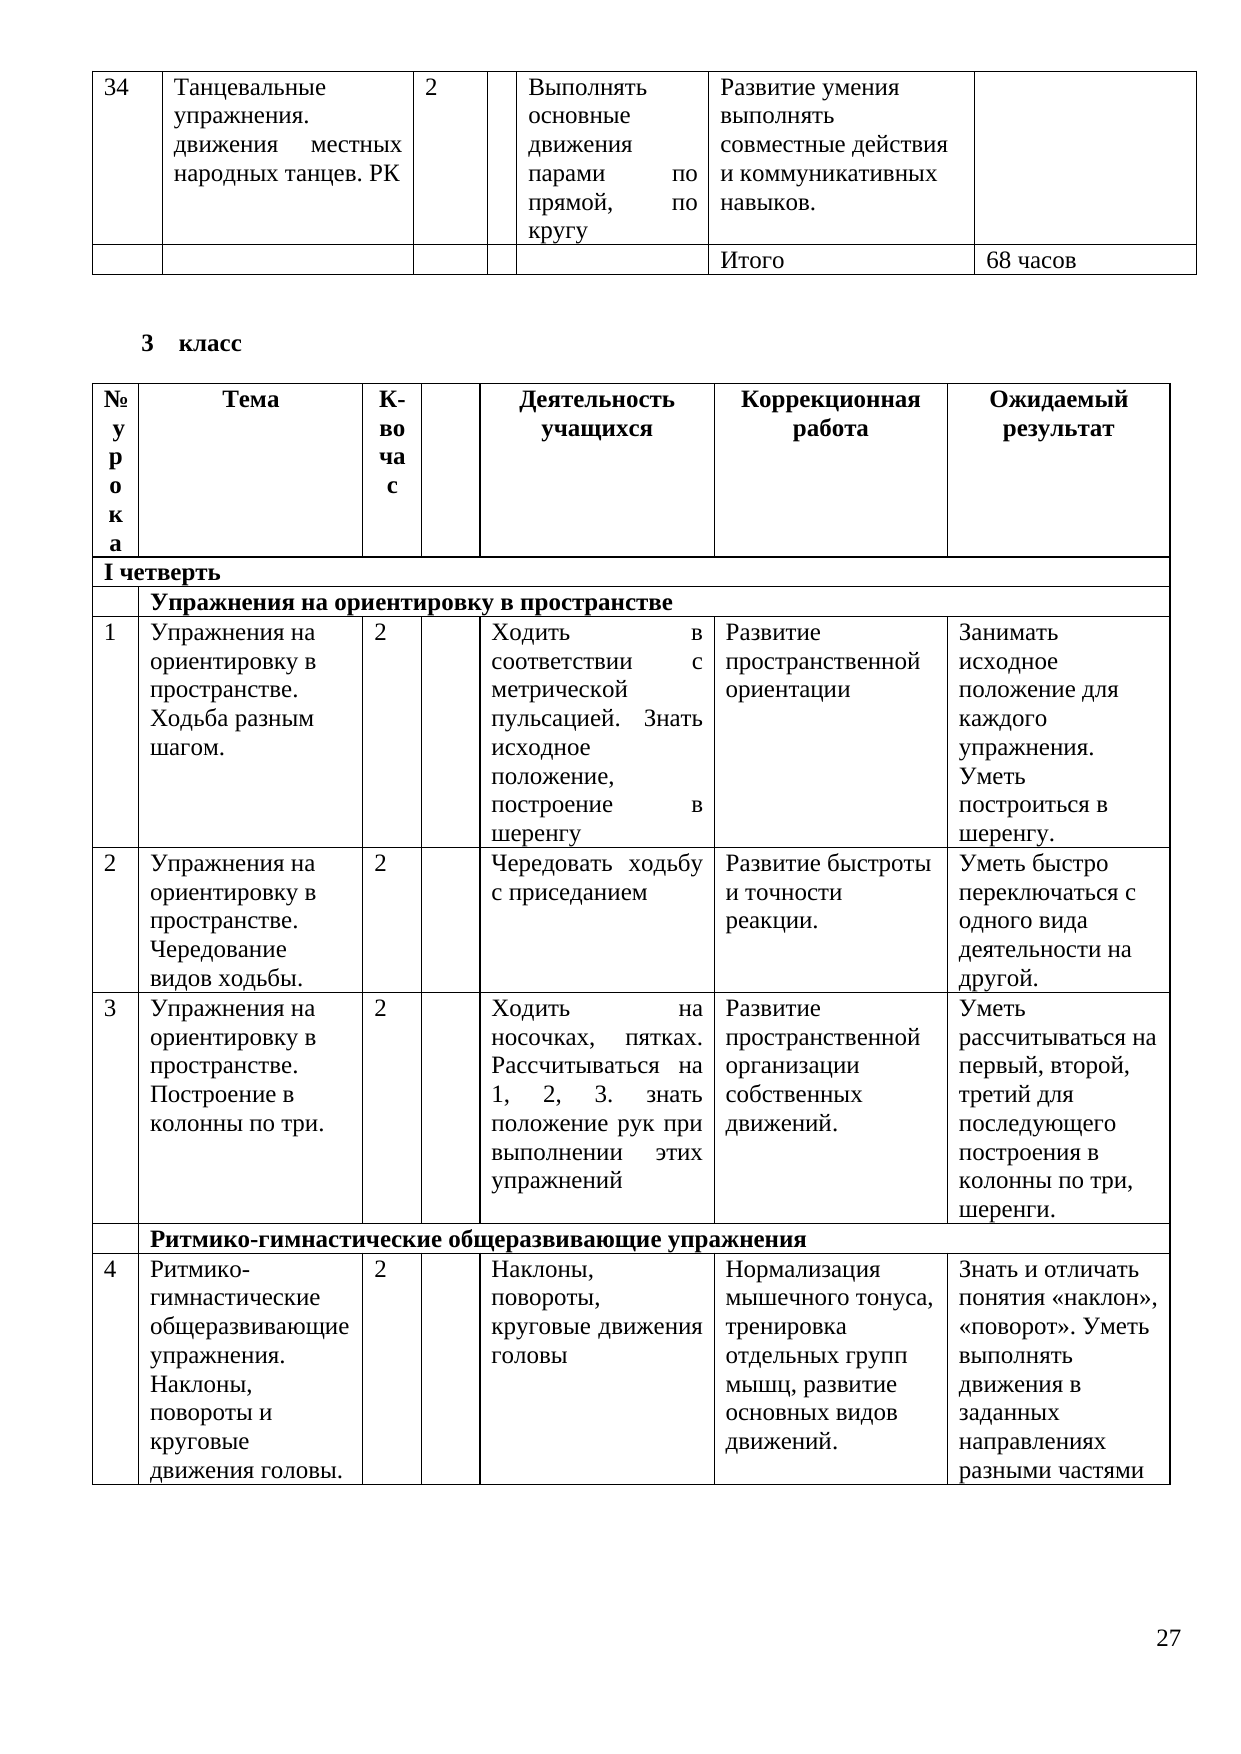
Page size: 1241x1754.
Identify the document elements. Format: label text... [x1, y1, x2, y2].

table_cell Развитие умения выполнять совместные действия и коммуникативных навыков. [709, 72, 974, 244]
list класс [141, 328, 1181, 356]
table_cell Упражнения на ориентировку в пространстве. Ходьба разным шагом. [139, 617, 362, 847]
table_cell Наклоны, повороты, круговые движения головы [481, 1254, 714, 1484]
table_cell Выполнять основные движения парами по прямой, по кругу [517, 72, 708, 244]
table_cell 2 [414, 72, 487, 244]
table_cell 2 [363, 1254, 421, 1484]
table_cell Уметь быстро переключаться с одного вида деятельности на другой. [948, 848, 1169, 992]
table_cell [93, 587, 138, 616]
table_header Тема [139, 384, 362, 556]
table_cell 3 [93, 993, 138, 1223]
table_cell 2 [93, 848, 138, 992]
table_cell Развитие быстроты и точности реакции. [715, 848, 947, 992]
table_cell [422, 848, 479, 992]
table_header К-во час [363, 384, 421, 556]
table_cell [488, 72, 516, 244]
table_cell Нормализация мышечного тонуса, тренировка отдельных групп мышц, развитие основных видов движений. [715, 1254, 947, 1484]
table_header Деятельность учащихся [481, 384, 714, 556]
table_cell 1 [93, 617, 138, 847]
table_cell [517, 245, 708, 274]
table_cell 4 [93, 1254, 138, 1484]
table_cell Ритмико-гимнастические общеразвивающие упражнения [139, 1224, 1169, 1253]
table_cell Упражнения на ориентировку в пространстве. Построение в колонны по три. [139, 993, 362, 1223]
table_cell Ходить в соответствии с метрической пульсацией. Знать исходное положение, построение в шеренгу [481, 617, 714, 847]
table_cell 68 часов [975, 245, 1196, 274]
table_cell 2 [363, 848, 421, 992]
table_cell 2 [363, 993, 421, 1223]
table_cell Чередовать ходьбу с приседанием [481, 848, 714, 992]
table_cell Упражнения на ориентировку в пространстве. Чередование видов ходьбы. [139, 848, 362, 992]
table_cell Занимать исходное положение для каждого упражнения. Уметь построиться в шеренгу. [948, 617, 1169, 847]
table_cell [93, 245, 162, 274]
table_cell [422, 993, 479, 1223]
table_cell Развитие пространственной организации собственных движений. [715, 993, 947, 1223]
table_cell [414, 245, 487, 274]
table_cell Танцевальные упражнения. движения местных народных танцев. РК [163, 72, 413, 244]
table_cell Ритмико-гимнастические общеразвивающие упражнения. Наклоны, повороты и круговые движения головы. [139, 1254, 362, 1484]
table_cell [975, 72, 1196, 244]
table_cell Развитие пространственной ориентации [715, 617, 947, 847]
table_cell [163, 245, 413, 274]
table_cell I четверть [93, 558, 1169, 586]
table_cell [488, 245, 516, 274]
table_header № урока [93, 384, 138, 556]
table_cell Упражнения на ориентировку в пространстве [139, 587, 1169, 616]
table_cell 2 [363, 617, 421, 847]
table_header Ожидаемый результат [948, 384, 1169, 556]
table_cell Уметь рассчитываться на первый, второй, третий для последующего построения в колонны по три, шеренги. [948, 993, 1169, 1223]
table_header Коррекционная работа [715, 384, 947, 556]
table_cell [93, 1224, 138, 1253]
table_cell Ходить на носочках, пятках. Рассчитываться на 1, 2, 3. знать положение рук при выполнении этих упражнений [481, 993, 714, 1223]
table_cell 34 [93, 72, 162, 244]
table_header [422, 384, 479, 556]
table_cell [948, 1254, 1169, 1484]
table_cell [422, 1254, 479, 1484]
table_cell [422, 617, 479, 847]
table_cell Итого [709, 245, 974, 274]
